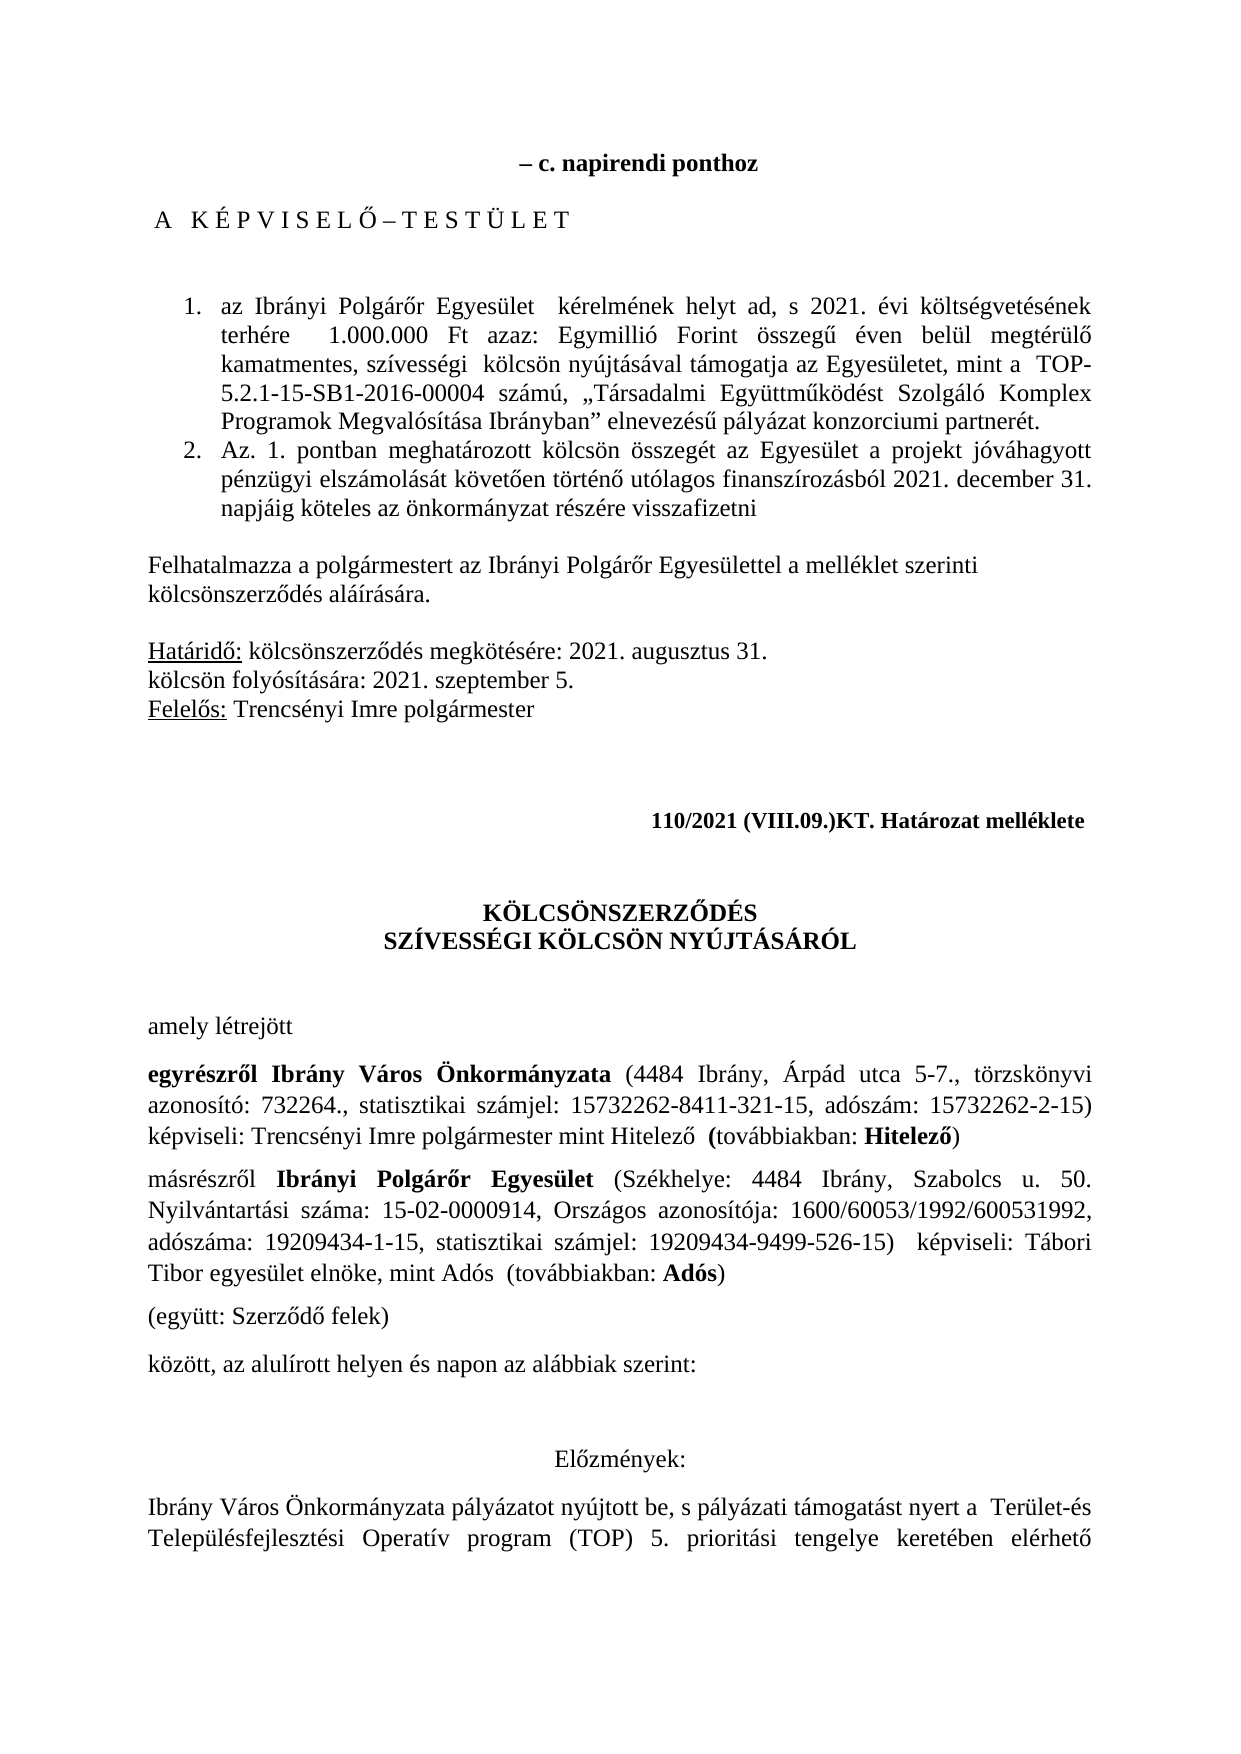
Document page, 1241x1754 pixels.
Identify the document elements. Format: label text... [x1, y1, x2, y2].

text A K É P V I S E L Ő – T E S T Ü L E T [148, 205, 1093, 234]
list – c. napirendi ponthoz [185, 148, 1093, 176]
text Felelős: Trencsényi Imre polgármester [148, 694, 1093, 723]
text KÖLCSÖNSZERZŐDÉS [148, 898, 1093, 926]
text másrészről Ibrányi Polgárőr Egyesület (Székhelye: 4484 Ibrány, Szabolcs u. 50. Nyilvántartási száma: 15-02-0000914, Országos azonosítója: 1600/60053/1992/600531992, adószáma: 19209434-1-15, statisztikai számjel: 19209434-9499-526-15) képviseli: Tábori Tibor egyesület elnöke, mint Adós (továbbiakban: Adós) [148, 1164, 1093, 1286]
text 110/2021 (VIII.09.)KT. Határozat melléklete [443, 807, 1093, 834]
text egyrészről Ibrány Város Önkormányzata (4484 Ibrány, Árpád utca 5-7., törzskönyvi azonosító: 732264., statisztikai számjel: 15732262-8411-321-15, adószám: 15732262-2-15) képviseli: Trencsényi Imre polgármester mint Hitelező (továbbiakban: Hitelező) [148, 1059, 1093, 1150]
list Az. 1. pontban meghatározott kölcsön összegét az Egyesület a projekt jóváhagyott pénzügyi elszámolását követően történő utólagos finanszírozásból 2021. december 31. napjáig köteles az önkormányzat részére visszafizetni [183, 435, 1093, 521]
text kölcsön folyósítására: 2021. szeptember 5. [148, 665, 1093, 694]
text SZÍVESSÉGI KÖLCSÖN NYÚJTÁSÁRÓL [148, 926, 1093, 955]
text Határidő: kölcsönszerződés megkötésére: 2021. augusztus 31. [148, 636, 1093, 665]
text között, az alulírott helyen és napon az alábbiak szerint: [148, 1349, 1093, 1378]
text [148, 1492, 1093, 1552]
text amely létrejött [148, 1011, 1093, 1040]
text Felhatalmazza a polgármestert az Ibrányi Polgárőr Egyesülettel a melléklet szerinti kölcsönszerződés aláírására. [148, 550, 1093, 608]
text (együtt: Szerződő felek) [148, 1301, 1093, 1330]
list az Ibrányi Polgárőr Egyesület kérelmének helyt ad, s 2021. évi költségvetésének terhére 1.000.000 Ft azaz: Egymillió Forint összegű éven belül megtérülő kamatmentes, szívességi kölcsön nyújtásával támogatja az Egyesületet, mint a TOP-5.2.1-15-SB1-2016-00004 számú, „Társadalmi Együttműködést Szolgáló Komplex Programok Megvalósítása Ibrányban” elnevezésű pályázat konzorciumi partnerét. [183, 291, 1093, 435]
text Előzmények: [148, 1444, 1093, 1473]
